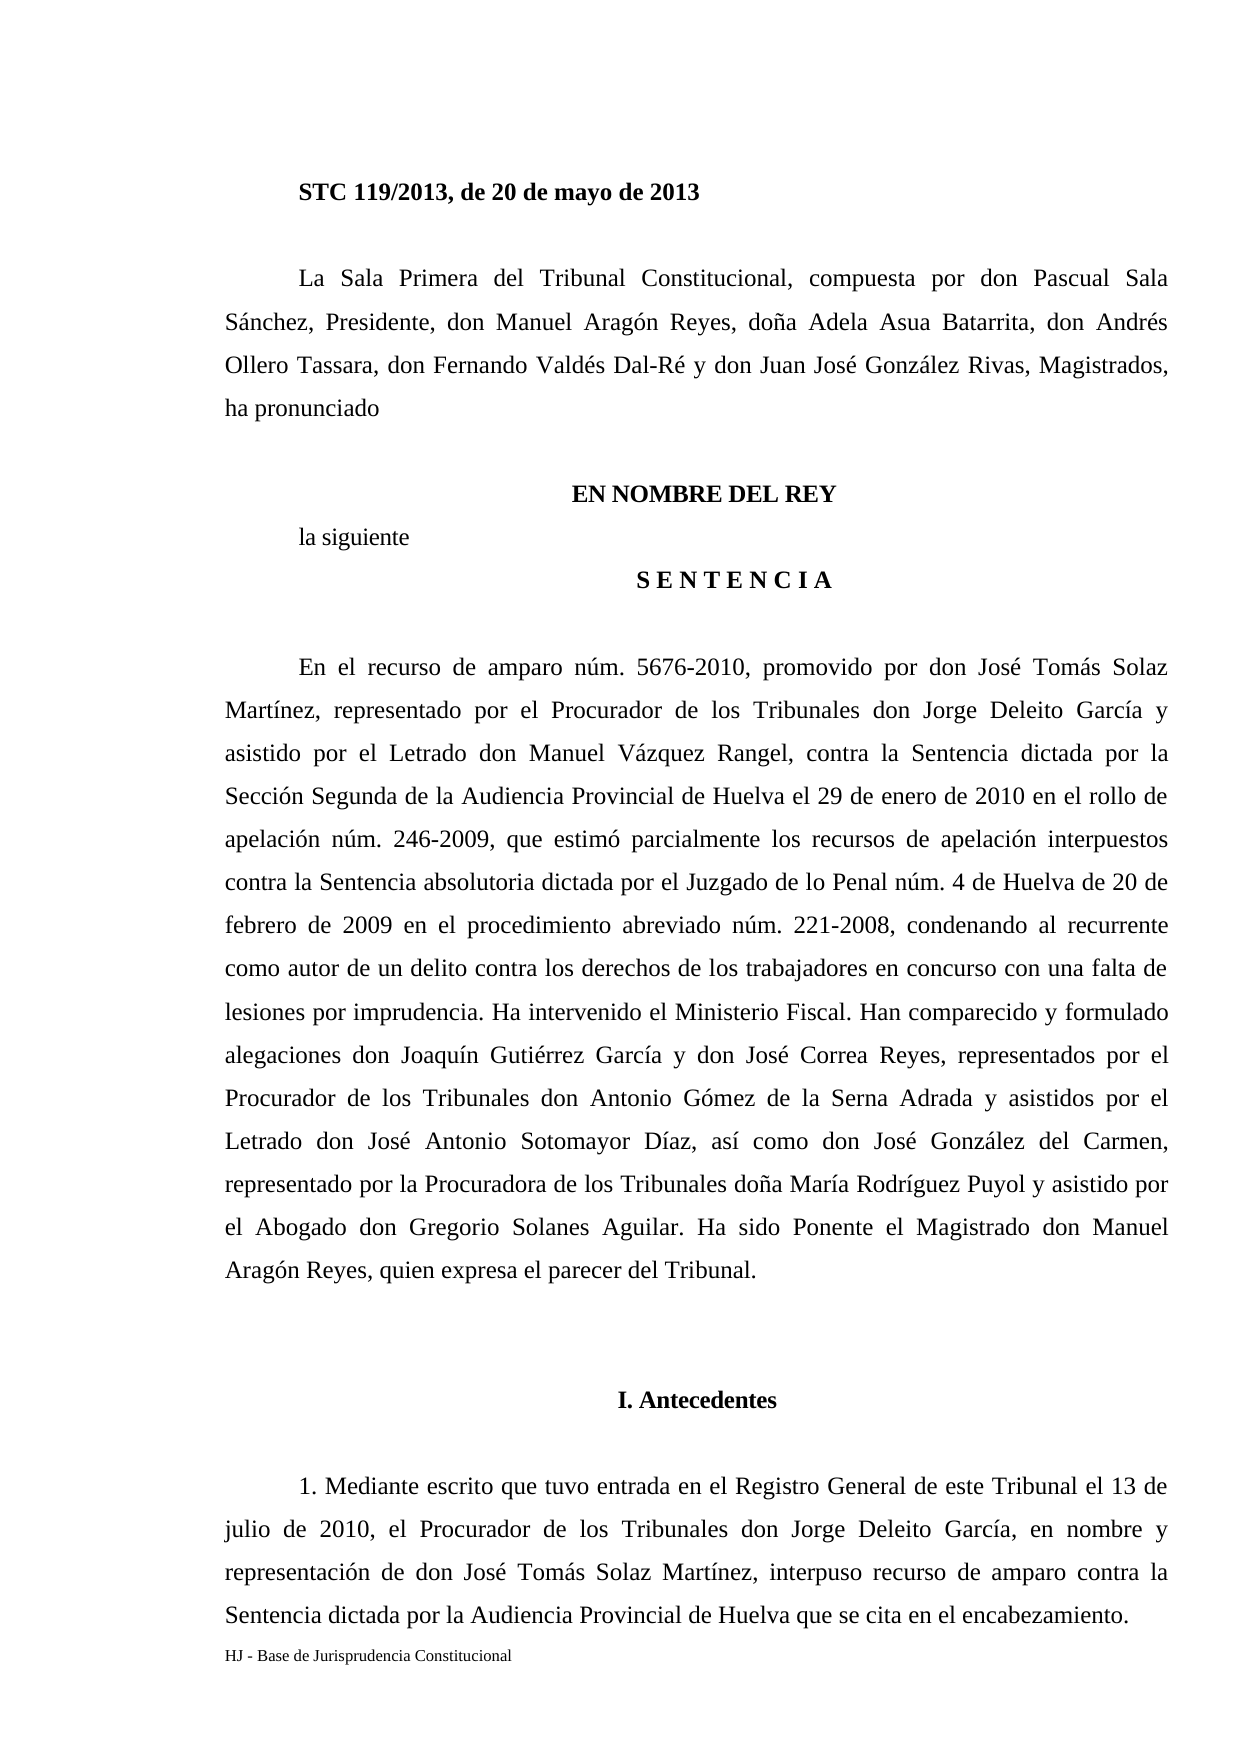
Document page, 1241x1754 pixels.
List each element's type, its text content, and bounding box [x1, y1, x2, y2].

text S E N T E N C I A [224, 565, 1169, 594]
text I. Antecedentes [224, 1385, 1169, 1413]
text En el recurso de amparo núm. 5676-2010, promovido por don José Tomás Solaz Martínez, representado por el Procurador de los Tribunales don Jorge Deleito García y asistido por el Letrado don Manuel Vázquez Rangel, contra la Sentencia dictada por la Sección Segunda de la Audiencia Provincial de Huelva el 29 de enero de 2010 en el rollo de apelación núm. 246-2009, que estimó parcialmente los recursos de apelación interpuestos contra la Sentencia absolutoria dictada por el Juzgado de lo Penal núm. 4 de Huelva de 20 de febrero de 2009 en el procedimiento abreviado núm. 221-2008, condenando al recurrente como autor de un delito contra los derechos de los trabajadores en concurso con una falta de lesiones por imprudencia. Ha intervenido el Ministerio Fiscal. Han comparecido y formulado alegaciones don Joaquín Gutiérrez García y don José Correa Reyes, representados por el Procurador de los Tribunales don Antonio Gómez de la Serna Adrada y asistidos por el Letrado don José Antonio Sotomayor Díaz, así como don José González del Carmen, representado por la Procuradora de los Tribunales doña María Rodríguez Puyol y asistido por el Abogado don Gregorio Solanes Aguilar. Ha sido Ponente el Magistrado don Manuel Aragón Reyes, quien expresa el parecer del Tribunal. [224, 652, 1169, 1284]
text 1. Mediante escrito que tuvo entrada en el Registro General de este Tribunal el 13 de julio de 2010, el Procurador de los Tribunales don Jorge Deleito García, en nombre y representación de don José Tomás Solaz Martínez, interpuso recurso de amparo contra la Sentencia dictada por la Audiencia Provincial de Huelva que se cita en el encabezamiento. [224, 1471, 1169, 1629]
text EN NOMBRE DEL REY [224, 479, 1110, 508]
text STC 119/2013, de 20 de mayo de 2013 [224, 177, 1169, 206]
text la siguiente [224, 522, 1110, 551]
text La Sala Primera del Tribunal Constitucional, compuesta por don Pascual Sala Sánchez, Presidente, don Manuel Aragón Reyes, doña Adela Asua Batarrita, don Andrés Ollero Tassara, don Fernando Valdés Dal-Ré y don Juan José González Rivas, Magistrados, ha pronunciado [224, 263, 1169, 422]
